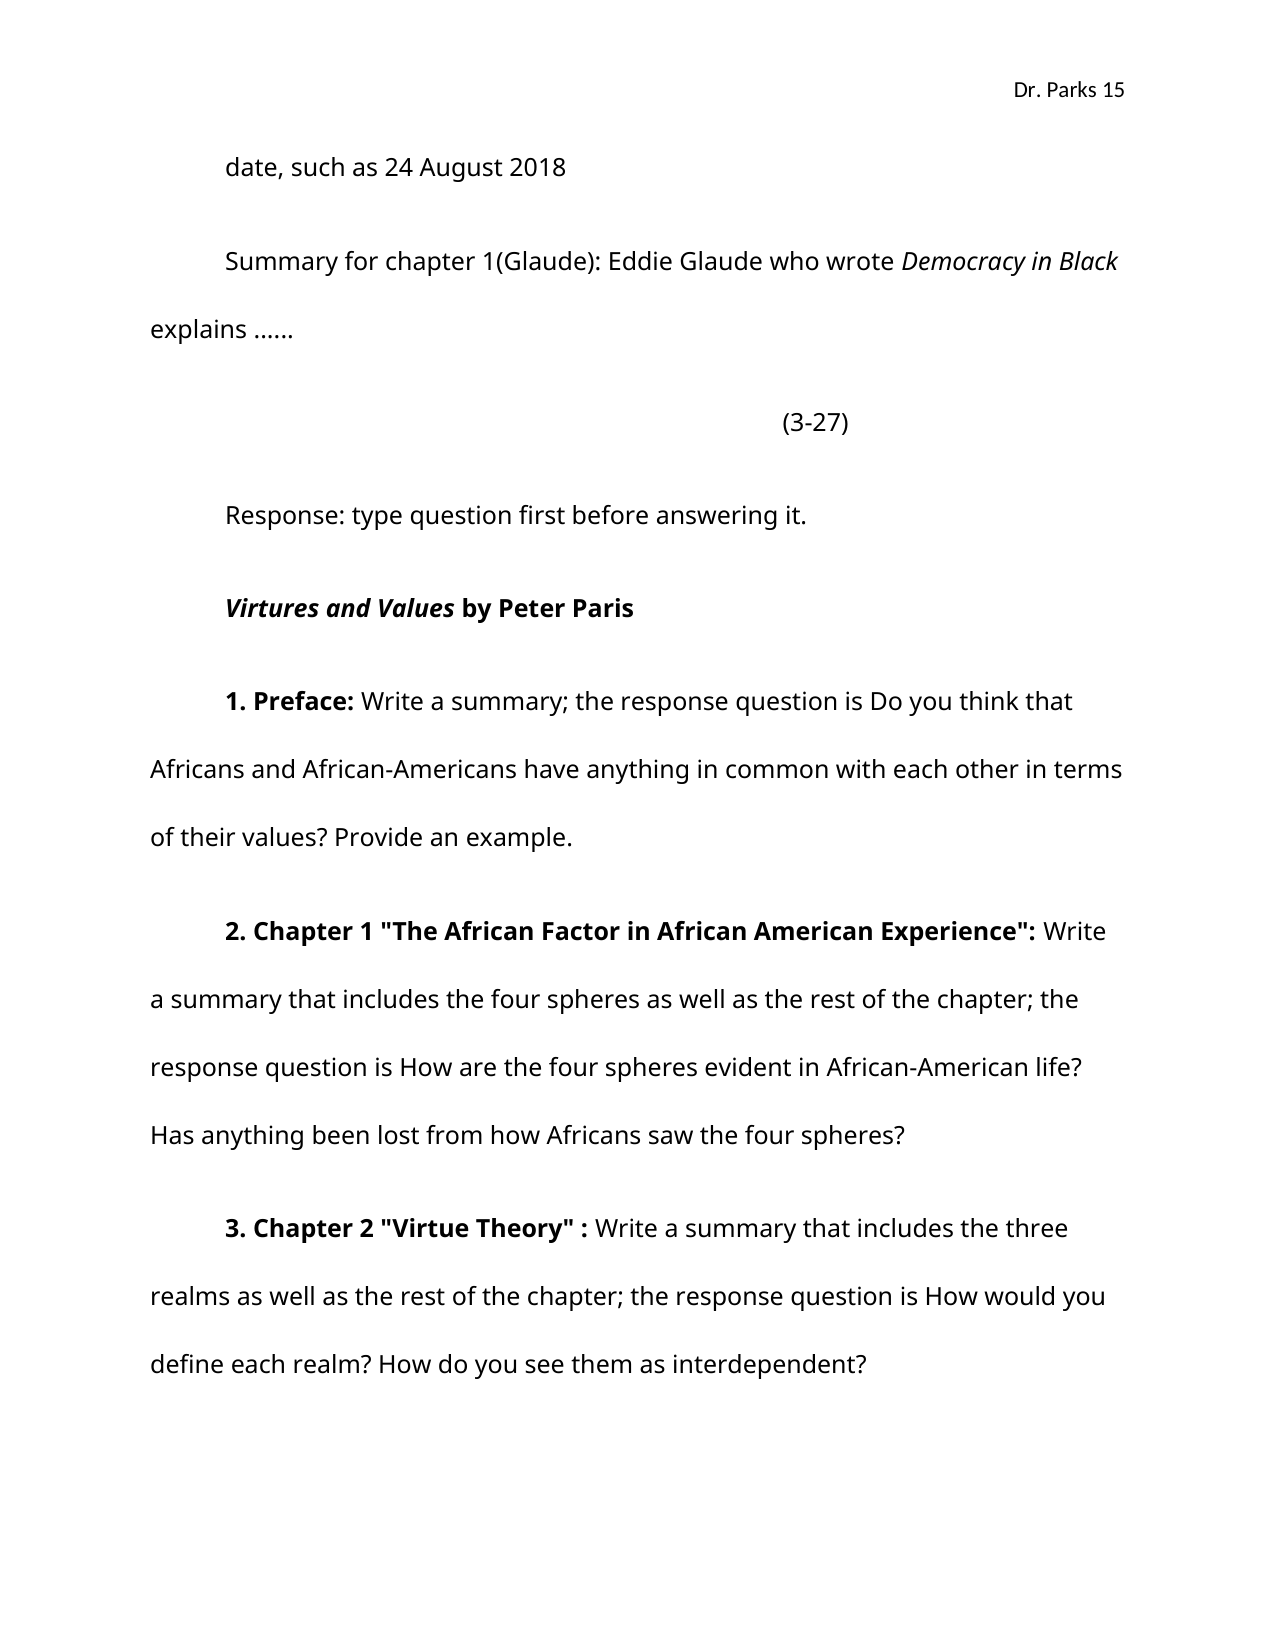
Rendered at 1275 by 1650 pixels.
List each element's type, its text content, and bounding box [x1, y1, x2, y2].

text 3. Chapter 2 "Virtue Theory" : Write a summary that includes the three realms as well as the rest of the chapter; the response question is How would you define each realm? How do you see them as interdependent? [150, 1211, 1125, 1381]
text Summary for chapter 1(Glaude): Eddie Glaude who wrote Democracy in Black explains ...... [150, 243, 1125, 345]
text (3-27) [150, 404, 1125, 438]
text date, such as 24 August 2018 [150, 150, 1125, 184]
text 2. Chapter 1 "The African Factor in African American Experience": Write a summary that includes the four spheres as well as the rest of the chapter; the response question is How are the four spheres evident in African-American life? Has anything been lost from how Africans saw the four spheres? [150, 913, 1125, 1152]
text 1. Preface: Write a summary; the response question is Do you think that Africans and African-Americans have anything in common with each other in terms of their values? Provide an example. [150, 684, 1125, 854]
text Virtures and Values by Peter Paris [150, 591, 1125, 625]
text Response: type question first before answering it. [150, 497, 1125, 532]
